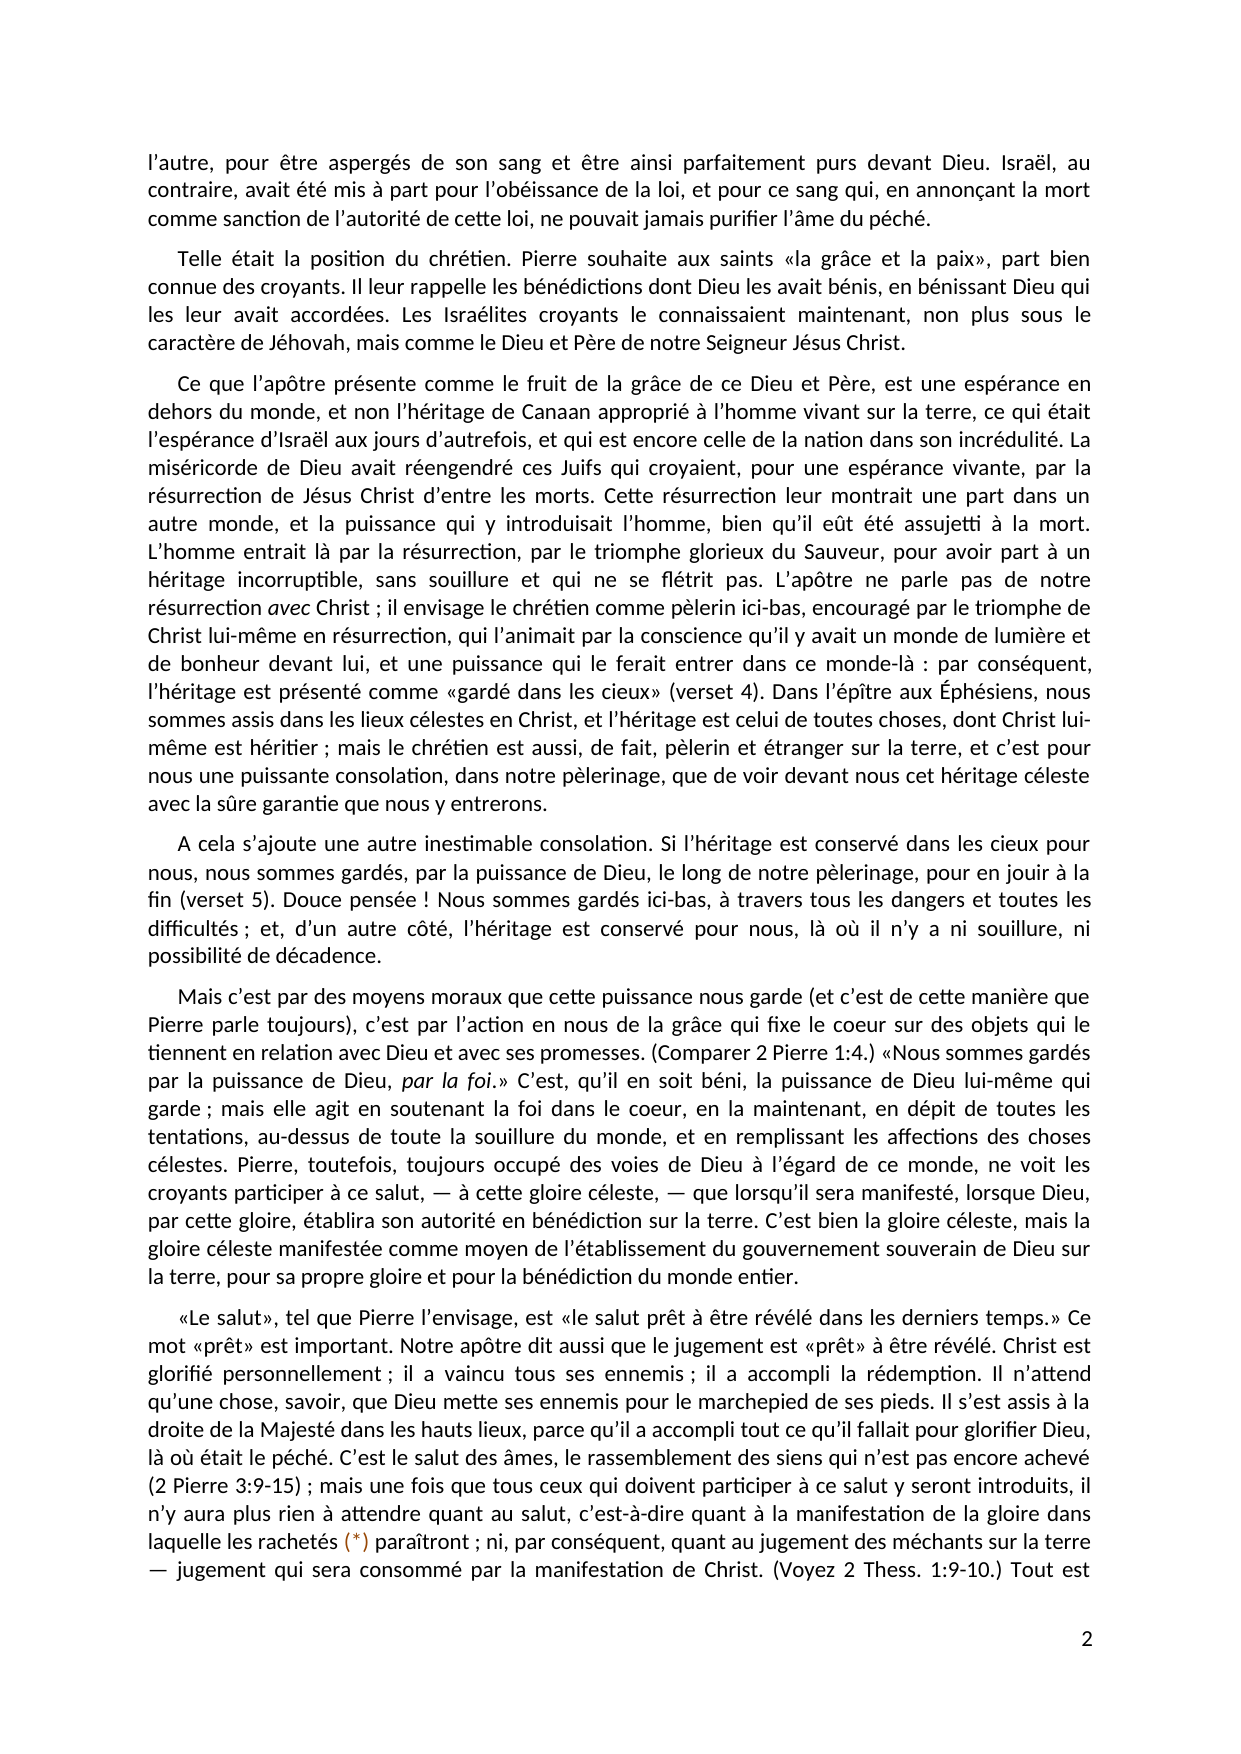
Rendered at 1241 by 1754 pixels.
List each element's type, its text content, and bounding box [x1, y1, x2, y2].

text Ce que l’apôtre présente comme le fruit de la grâce de ce Dieu et Père, est une espérance en dehors du monde, et non l’héritage de Canaan approprié à l’homme vivant sur la terre, ce qui était l’espérance d’Israël aux jours d’autrefois, et qui est encore celle de la nation dans son incrédulité. La miséricorde de Dieu avait réengendré ces Juifs qui croyaient, pour une espérance vivante, par la résurrection de Jésus Christ d’entre les morts. Cette résurrection leur montrait une part dans un autre monde, et la puissance qui y introduisait l’homme, bien qu’il eût été assujetti à la mort. L’homme entrait là par la résurrection, par le triomphe glorieux du Sauveur, pour avoir part à un héritage incorruptible, sans souillure et qui ne se flétrit pas. L’apôtre ne parle pas de notre résurrection avec Christ ; il envisage le chrétien comme pèlerin ici-bas, encouragé par le triomphe de Christ lui-même en résurrection, qui l’animait par la conscience qu’il y avait un monde de lumière et de bonheur devant lui, et une puissance qui le ferait entrer dans ce monde-là : par conséquent, l’héritage est présenté comme «gardé dans les cieux» (verset 4). Dans l’épître aux Éphésiens, nous sommes assis dans les lieux célestes en Christ, et l’héritage est celui de toutes choses, dont Christ lui-même est héritier ; mais le chrétien est aussi, de fait, pèlerin et étranger sur la terre, et c’est pour nous une puissante consolation, dans notre pèlerinage, que de voir devant nous cet héritage céleste avec la sûre garantie que nous y entrerons. [148, 369, 1093, 817]
text A cela s’ajoute une autre inestimable consolation. Si l’héritage est conservé dans les cieux pour nous, nous sommes gardés, par la puissance de Dieu, le long de notre pèlerinage, pour en jouir à la fin (verset 5). Douce pensée ! Nous sommes gardés ici-bas, à travers tous les dangers et toutes les difficultés ; et, d’un autre côté, l’héritage est conservé pour nous, là où il n’y a ni souillure, ni possibilité de décadence. [148, 829, 1093, 970]
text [148, 148, 1093, 232]
text Mais c’est par des moyens moraux que cette puissance nous garde (et c’est de cette manière que Pierre parle toujours), c’est par l’action en nous de la grâce qui fixe le coeur sur des objets qui le tiennent en relation avec Dieu et avec ses promesses. (Comparer 2 Pierre 1:4.) «Nous sommes gardés par la puissance de Dieu, par la foi.» C’est, qu’il en soit béni, la puissance de Dieu lui-même qui garde ; mais elle agit en soutenant la foi dans le coeur, en la maintenant, en dépit de toutes les tentations, au-dessus de toute la souillure du monde, et en remplissant les affections des choses célestes. Pierre, toutefois, toujours occupé des voies de Dieu à l’égard de ce monde, ne voit les croyants participer à ce salut, — à cette gloire céleste, — que lorsqu’il sera manifesté, lorsque Dieu, par cette gloire, établira son autorité en bénédiction sur la terre. C’est bien la gloire céleste, mais la gloire céleste manifestée comme moyen de l’établissement du gouvernement souverain de Dieu sur la terre, pour sa propre gloire et pour la bénédiction du monde entier. [148, 982, 1093, 1290]
text Telle était la position du chrétien. Pierre souhaite aux saints «la grâce et la paix», part bien connue des croyants. Il leur rappelle les bénédictions dont Dieu les avait bénis, en bénissant Dieu qui les leur avait accordées. Les Israélites croyants le connaissaient maintenant, non plus sous le caractère de Jéhovah, mais comme le Dieu et Père de notre Seigneur Jésus Christ. [148, 244, 1093, 356]
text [148, 1303, 1093, 1583]
